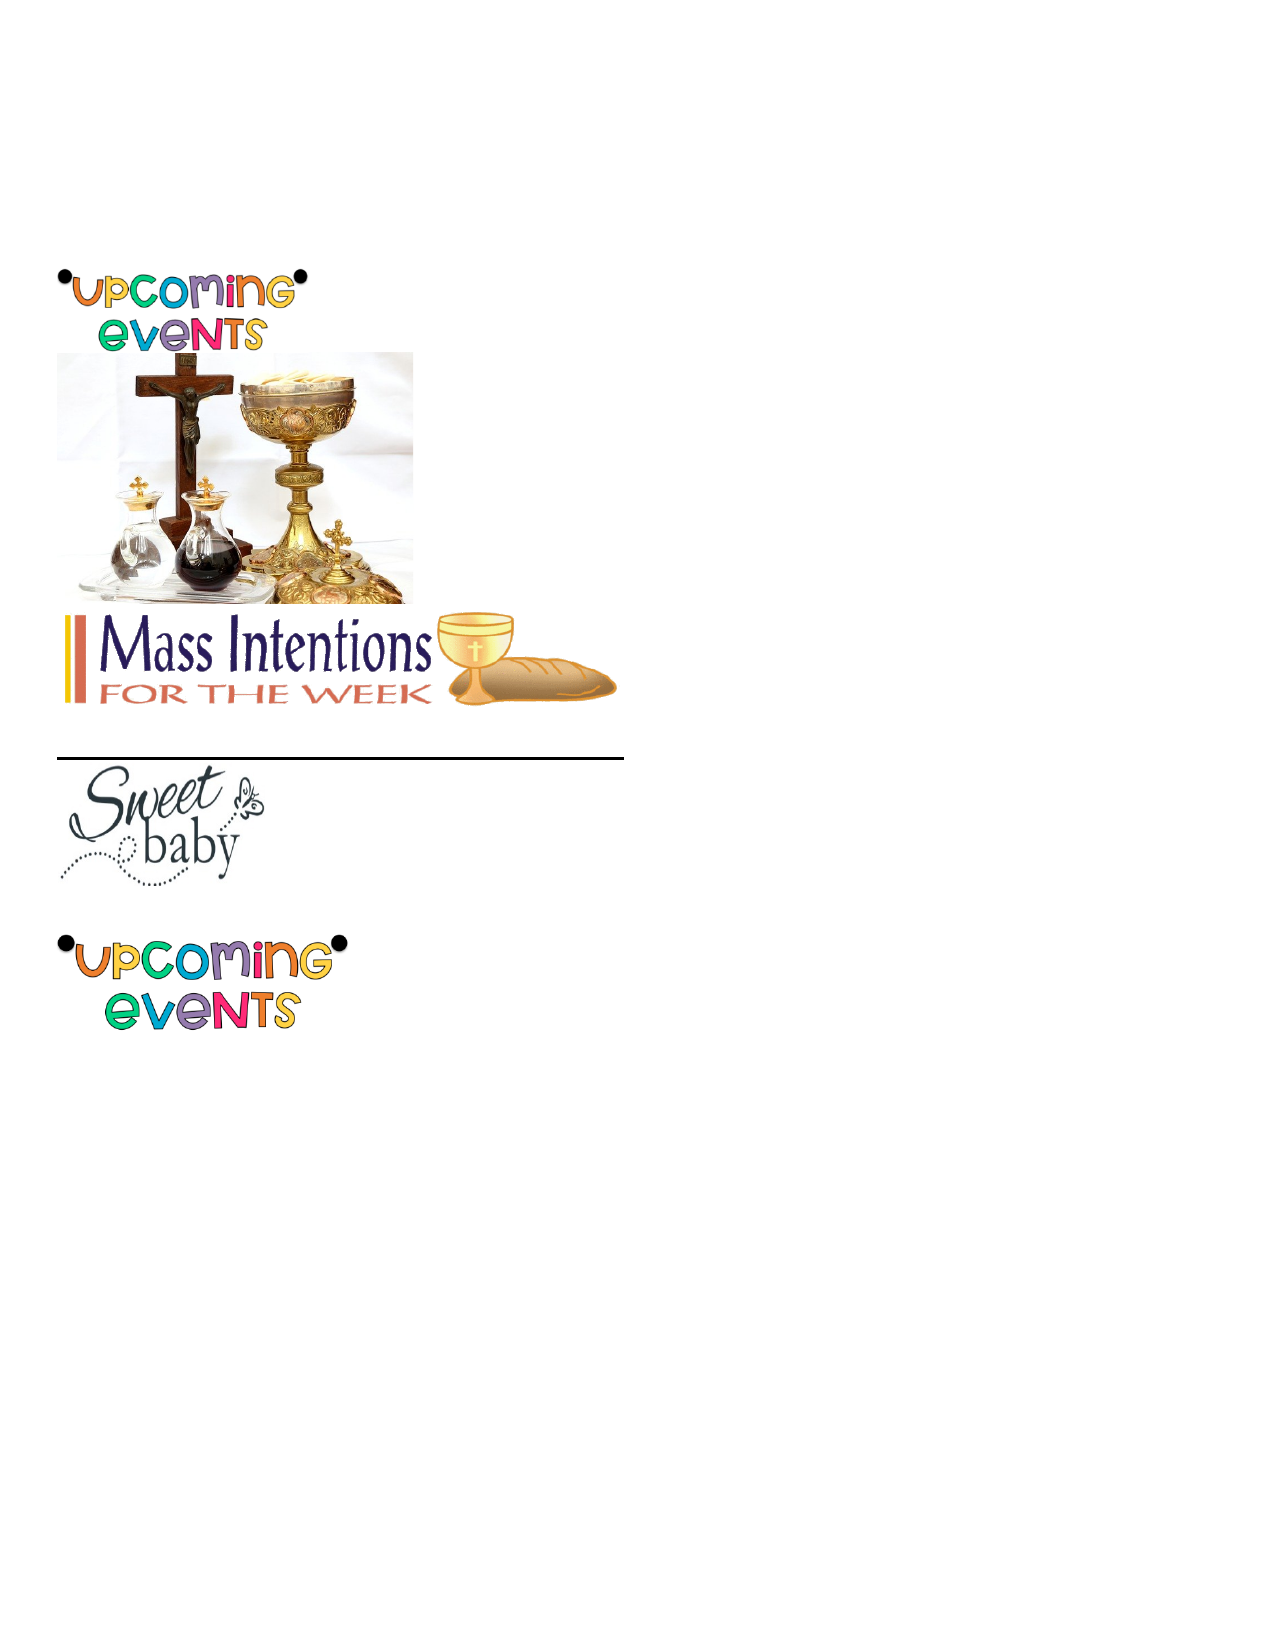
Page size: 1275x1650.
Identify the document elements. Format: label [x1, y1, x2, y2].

picture [57, 760, 269, 889]
picture [56, 931, 349, 1032]
picture [57, 266, 624, 714]
